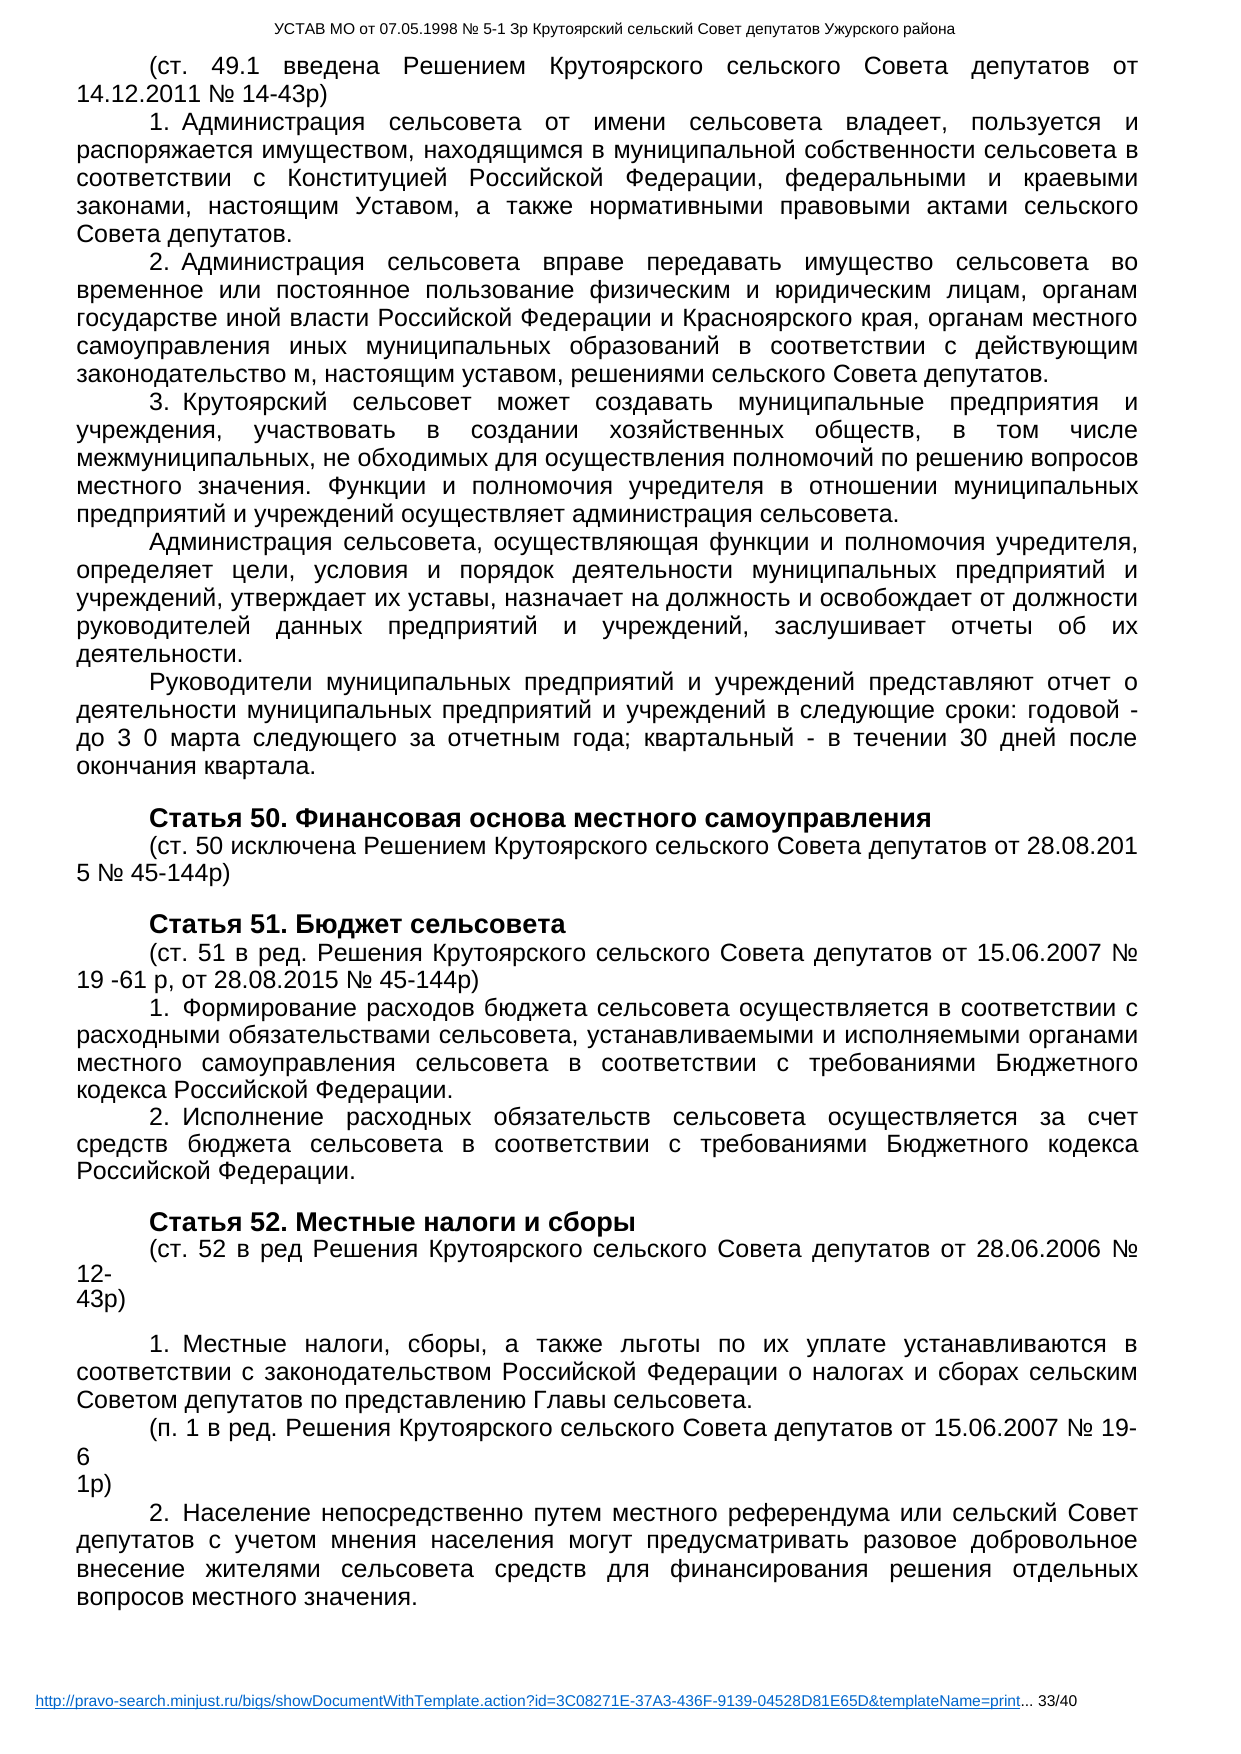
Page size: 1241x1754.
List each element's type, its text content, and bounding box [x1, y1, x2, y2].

text (ст. 49.1 введена Решением Крутоярского сельского Совета депутатов от 14.12.2011 № 14-43р) [76, 52, 1139, 108]
list Администрация сельсовета вправе передавать имущество сельсовета во временное или постоянное пользование физическим и юридическим лицам, органам государстве иной власти Российской Федерации и Красноярского края, органам местного самоуправления иных муниципальных образований в соответствии с действующим законодательство м, настоящим уставом, решениями сельского Совета депутатов. [76, 248, 1139, 388]
text 1р) [76, 1471, 1139, 1498]
text Администрация сельсовета, осуществляющая функции и полномочия учредителя, определяет цели, условия и порядок деятельности муниципальных предприятий и учреждений, утверждает их уставы, назначает на должность и освобождает от должности руководителей данных предприятий и учреждений, заслушивает отчеты об их деятельности. [76, 528, 1139, 668]
text 43р) [76, 1288, 1139, 1313]
list Администрация сельсовета от имени сельсовета владеет, пользуется и распоряжается имуществом, находящимся в муниципальной собственности сельсовета в соответствии с Конституцией Российской Федерации, федеральными и краевыми законами, настоящим Уставом, а также нормативными правовыми актами сельского Совета депутатов. [76, 108, 1139, 248]
text (ст. 50 исключена Решением Крутоярского сельского Совета депутатов от 28.08.201 5 № 45-144р) [76, 833, 1139, 887]
text Статья 50. Финансовая основа местного самоуправления [76, 806, 1139, 833]
list Местные налоги, сборы, а также льготы по их уплате устанавливаются в соответствии с законодательством Российской Федерации о налогах и сборах сельским Советом депутатов по представлению Главы сельсовета. [76, 1330, 1139, 1414]
text (ст. 52 в ред Решения Крутоярского сельского Совета депутатов от 28.06.2006 № 12- [76, 1238, 1139, 1288]
list Население непосредственно путем местного референдума или сельский Совет депутатов с учетом мнения населения могут предусматривать разовое добровольное внесение жителями сельсовета средств для финансирования решения отдельных вопросов местного значения. [76, 1498, 1139, 1611]
list Формирование расходов бюджета сельсовета осуществляется в соответствии с расходными обязательствами сельсовета, устанавливаемыми и исполняемыми органами местного самоуправления сельсовета в соответствии с требованиями Бюджетного кодекса Российской Федерации. [76, 994, 1139, 1104]
text Руководители муниципальных предприятий и учреждений представляют отчет о деятельности муниципальных предприятий и учреждений в следующие сроки: годовой - до 3 0 марта следующего за отчетным года; квартальный - в течении 30 дней после окончания квартала. [76, 668, 1139, 780]
list Крутоярский сельсовет может создавать муниципальные предприятия и учреждения, участвовать в создании хозяйственных обществ, в том числе межмуниципальных, не обходимых для осуществления полномочий по решению вопросов местного значения. Функции и полномочия учредителя в отношении муниципальных предприятий и учреждений осуществляет администрация сельсовета. [76, 388, 1139, 528]
list Исполнение расходных обязательств сельсовета осуществляется за счет средств бюджета сельсовета в соответствии с требованиями Бюджетного кодекса Российской Федерации. [76, 1104, 1139, 1185]
text http://pravo-search.minjust.ru/bigs/showDocumentWithTemplate.action?id=3C08271E-37A3-436F-9139-04528D81E65D&templateName=print... 33/40 [35, 1694, 1077, 1710]
text Статья 51. Бюджет сельсовета [76, 912, 1139, 939]
text Статья 52. Местные налоги и сборы [76, 1210, 1139, 1237]
text УСТАВ МО от 07.05.1998 № 5-1 Зр Крутоярский сельский Совет депутатов Ужурского района [274, 22, 1139, 37]
text (п. 1 в ред. Решения Крутоярского сельского Совета депутатов от 15.06.2007 № 19-6 [76, 1414, 1139, 1471]
text (ст. 51 в ред. Решения Крутоярского сельского Совета депутатов от 15.06.2007 № 19 -61 р, от 28.08.2015 № 45-144р) [76, 939, 1139, 994]
